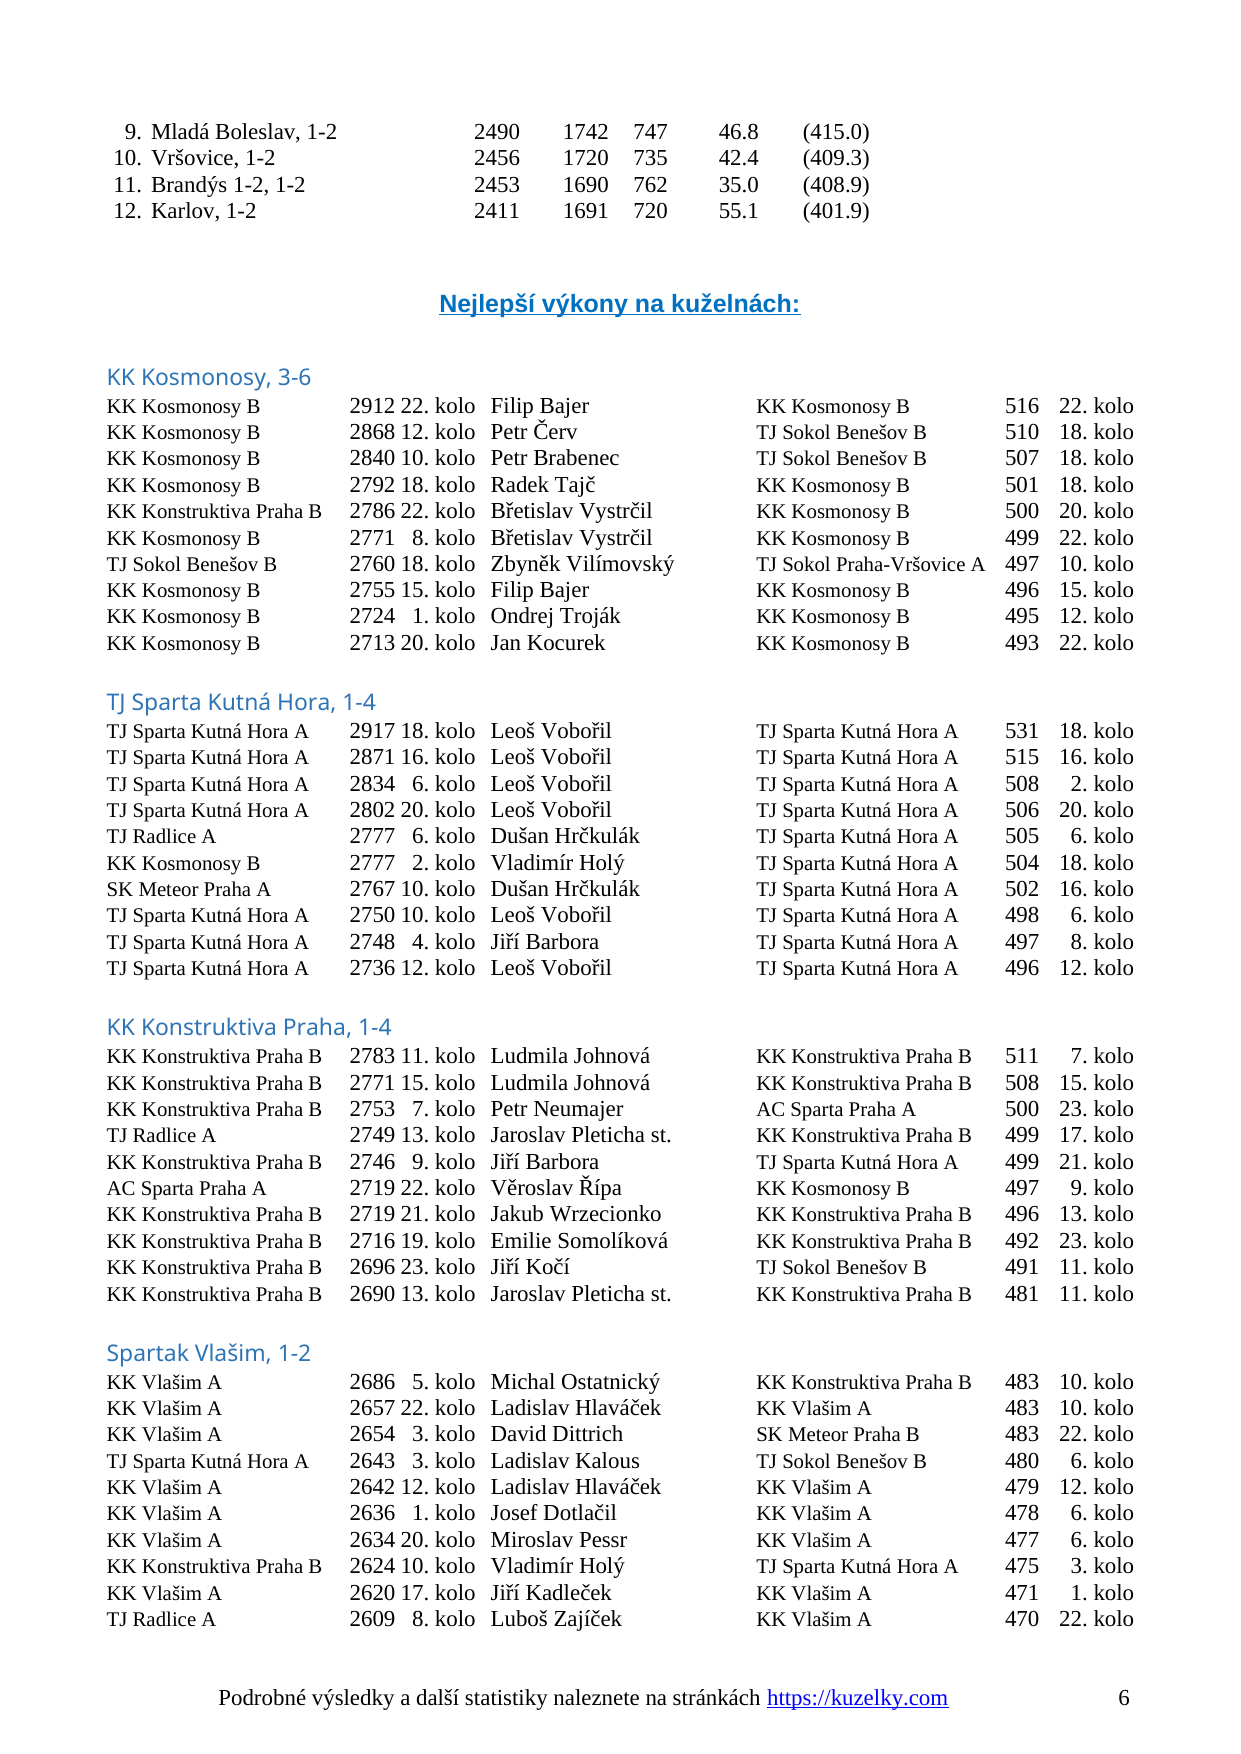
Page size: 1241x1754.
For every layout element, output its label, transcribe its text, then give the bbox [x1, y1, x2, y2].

text KK Vlašim A 2657 22. kolo Ladislav Hlaváček KK Vlašim A 483 10. kolo [106, 1394, 1134, 1420]
text TJ Sparta Kutná Hora A 2748 4. kolo Jiří Barbora TJ Sparta Kutná Hora A 497 8. kolo [106, 928, 1134, 954]
text KK Vlašim A 2654 3. kolo David Dittrich SK Meteor Praha B 483 22. kolo [106, 1420, 1134, 1447]
text AC Sparta Praha A 2719 22. kolo Věroslav Řípa KK Kosmonosy B 497 9. kolo [106, 1174, 1134, 1201]
subtitle Spartak Vlašim, 1-2 [106, 1336, 1134, 1368]
subtitle TJ Sparta Kutná Hora, 1-4 [106, 686, 1134, 717]
text TJ Radlice A 2777 6. kolo Dušan Hrčkulák TJ Sparta Kutná Hora A 505 6. kolo [106, 822, 1134, 849]
text KK Konstruktiva Praha B 2719 21. kolo Jakub Wrzecionko KK Konstruktiva Praha B 496 13. kolo [106, 1201, 1134, 1227]
text KK Konstruktiva Praha B 2783 11. kolo Ludmila Johnová KK Konstruktiva Praha B 511 7. kolo [106, 1042, 1134, 1069]
text KK Kosmonosy B 2771 8. kolo Břetislav Vystrčil KK Kosmonosy B 499 22. kolo [106, 523, 1134, 550]
text 12. Karlov, 1-2 2411 1691 720 55.1 (401.9) [106, 197, 1134, 223]
text KK Kosmonosy B 2912 22. kolo Filip Bajer KK Kosmonosy B 516 22. kolo [106, 392, 1134, 418]
text TJ Sparta Kutná Hora A 2834 6. kolo Leoš Vobořil TJ Sparta Kutná Hora A 508 2. kolo [106, 770, 1134, 796]
subtitle KK Kosmonosy, 3-6 [106, 361, 1134, 392]
text KK Vlašim A 2686 5. kolo Michal Ostatnický KK Konstruktiva Praha B 483 10. kolo [106, 1368, 1134, 1394]
text KK Kosmonosy B 2868 12. kolo Petr Červ TJ Sokol Benešov B 510 18. kolo [106, 418, 1134, 444]
text KK Vlašim A 2620 17. kolo Jiří Kadleček KK Vlašim A 471 1. kolo [106, 1578, 1134, 1605]
text KK Kosmonosy B 2840 10. kolo Petr Brabenec TJ Sokol Benešov B 507 18. kolo [106, 444, 1134, 471]
text KK Konstruktiva Praha B 2786 22. kolo Břetislav Vystrčil KK Kosmonosy B 500 20. kolo [106, 497, 1134, 523]
text TJ Radlice A 2749 13. kolo Jaroslav Pleticha st. KK Konstruktiva Praha B 499 17. kolo [106, 1121, 1134, 1148]
text TJ Sparta Kutná Hora A 2917 18. kolo Leoš Vobořil TJ Sparta Kutná Hora A 531 18. kolo [106, 717, 1134, 743]
text Nejlepší výkony na kuželnách: [94, 289, 1145, 317]
text KK Vlašim A 2642 12. kolo Ladislav Hlaváček KK Vlašim A 479 12. kolo [106, 1473, 1134, 1499]
text KK Kosmonosy B 2724 1. kolo Ondrej Troják KK Kosmonosy B 495 12. kolo [106, 603, 1134, 629]
text TJ Radlice A 2609 8. kolo Luboš Zajíček KK Vlašim A 470 22. kolo [106, 1605, 1134, 1631]
text KK Kosmonosy B 2777 2. kolo Vladimír Holý TJ Sparta Kutná Hora A 504 18. kolo [106, 849, 1134, 875]
text KK Konstruktiva Praha B 2746 9. kolo Jiří Barbora TJ Sparta Kutná Hora A 499 21. kolo [106, 1148, 1134, 1174]
text KK Konstruktiva Praha B 2716 19. kolo Emilie Somolíková KK Konstruktiva Praha B 492 23. kolo [106, 1227, 1134, 1253]
text SK Meteor Praha A 2767 10. kolo Dušan Hrčkulák TJ Sparta Kutná Hora A 502 16. kolo [106, 875, 1134, 902]
text KK Kosmonosy B 2755 15. kolo Filip Bajer KK Kosmonosy B 496 15. kolo [106, 576, 1134, 603]
text KK Kosmonosy B 2713 20. kolo Jan Kocurek KK Kosmonosy B 493 22. kolo [106, 629, 1134, 655]
text KK Konstruktiva Praha B 2753 7. kolo Petr Neumajer AC Sparta Praha A 500 23. kolo [106, 1095, 1134, 1121]
text KK Konstruktiva Praha B 2624 10. kolo Vladimír Holý TJ Sparta Kutná Hora A 475 3. kolo [106, 1552, 1134, 1578]
text KK Konstruktiva Praha B 2771 15. kolo Ludmila Johnová KK Konstruktiva Praha B 508 15. kolo [106, 1069, 1134, 1095]
text KK Konstruktiva Praha B 2690 13. kolo Jaroslav Pleticha st. KK Konstruktiva Praha B 481 11. kolo [106, 1279, 1134, 1306]
subtitle KK Konstruktiva Praha, 1-4 [106, 1011, 1134, 1042]
text TJ Sparta Kutná Hora A 2802 20. kolo Leoš Vobořil TJ Sparta Kutná Hora A 506 20. kolo [106, 796, 1134, 822]
text KK Vlašim A 2634 20. kolo Miroslav Pessr KK Vlašim A 477 6. kolo [106, 1526, 1134, 1552]
text 10. Vršovice, 1-2 2456 1720 735 42.4 (409.3) [106, 144, 1134, 171]
text KK Konstruktiva Praha B 2696 23. kolo Jiří Kočí TJ Sokol Benešov B 491 11. kolo [106, 1253, 1134, 1279]
text KK Kosmonosy B 2792 18. kolo Radek Tajč KK Kosmonosy B 501 18. kolo [106, 471, 1134, 497]
text 9. Mladá Boleslav, 1-2 2490 1742 747 46.8 (415.0) [106, 118, 1134, 144]
text TJ Sparta Kutná Hora A 2643 3. kolo Ladislav Kalous TJ Sokol Benešov B 480 6. kolo [106, 1447, 1134, 1473]
text KK Vlašim A 2636 1. kolo Josef Dotlačil KK Vlašim A 478 6. kolo [106, 1499, 1134, 1526]
text TJ Sokol Benešov B 2760 18. kolo Zbyněk Vilímovský TJ Sokol Praha-Vršovice A 497 10. kolo [106, 550, 1134, 576]
text TJ Sparta Kutná Hora A 2750 10. kolo Leoš Vobořil TJ Sparta Kutná Hora A 498 6. kolo [106, 902, 1134, 928]
text TJ Sparta Kutná Hora A 2736 12. kolo Leoš Vobořil TJ Sparta Kutná Hora A 496 12. kolo [106, 954, 1134, 981]
text TJ Sparta Kutná Hora A 2871 16. kolo Leoš Vobořil TJ Sparta Kutná Hora A 515 16. kolo [106, 743, 1134, 770]
text 11. Brandýs 1-2, 1-2 2453 1690 762 35.0 (408.9) [106, 171, 1134, 197]
